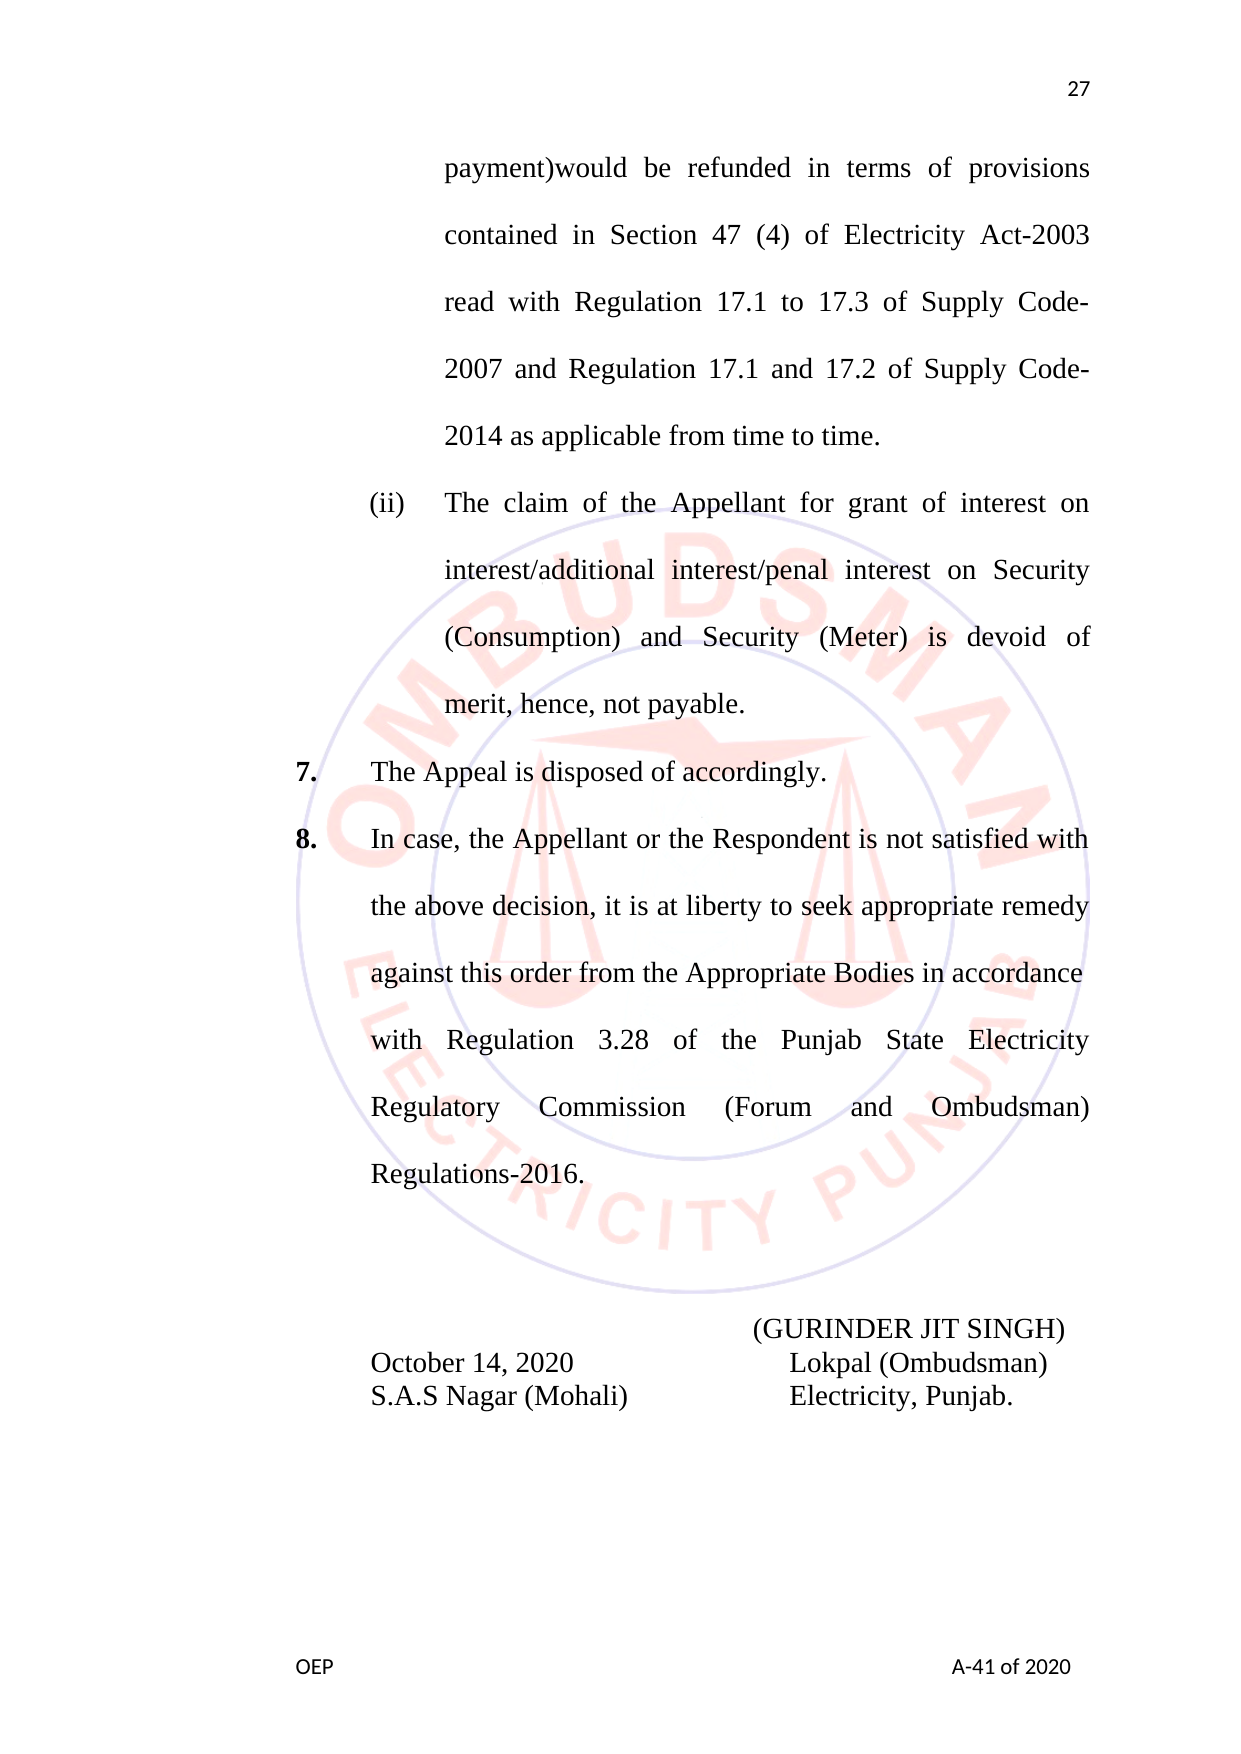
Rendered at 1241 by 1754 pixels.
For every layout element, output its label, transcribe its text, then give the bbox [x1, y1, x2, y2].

text October 14, 2020 Lokpal (Ombudsman) [295, 1345, 1090, 1378]
list The Appeal is disposed of accordingly. [295, 754, 1090, 787]
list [369, 150, 1090, 452]
list In case, the Appellant or the Respondent is not satisfied with the above decision, it is at liberty to seek appropriate remedy against this order from the Appropriate Bodies in accordance [295, 821, 1090, 988]
list The claim of the Appellant for grant of interest on interest/additional interest/penal interest on Security (Consumption) and Security (Meter) is devoid of merit, hence, not payable. [369, 485, 1090, 720]
text (GURINDER JIT SINGH) [295, 1311, 1090, 1345]
list with Regulation 3.28 of the Punjab State Electricity Regulatory Commission (Forum and Ombudsman) Regulations-2016. [370, 1022, 1090, 1190]
text S.A.S Nagar (Mohali) Electricity, Punjab. [295, 1378, 1090, 1412]
